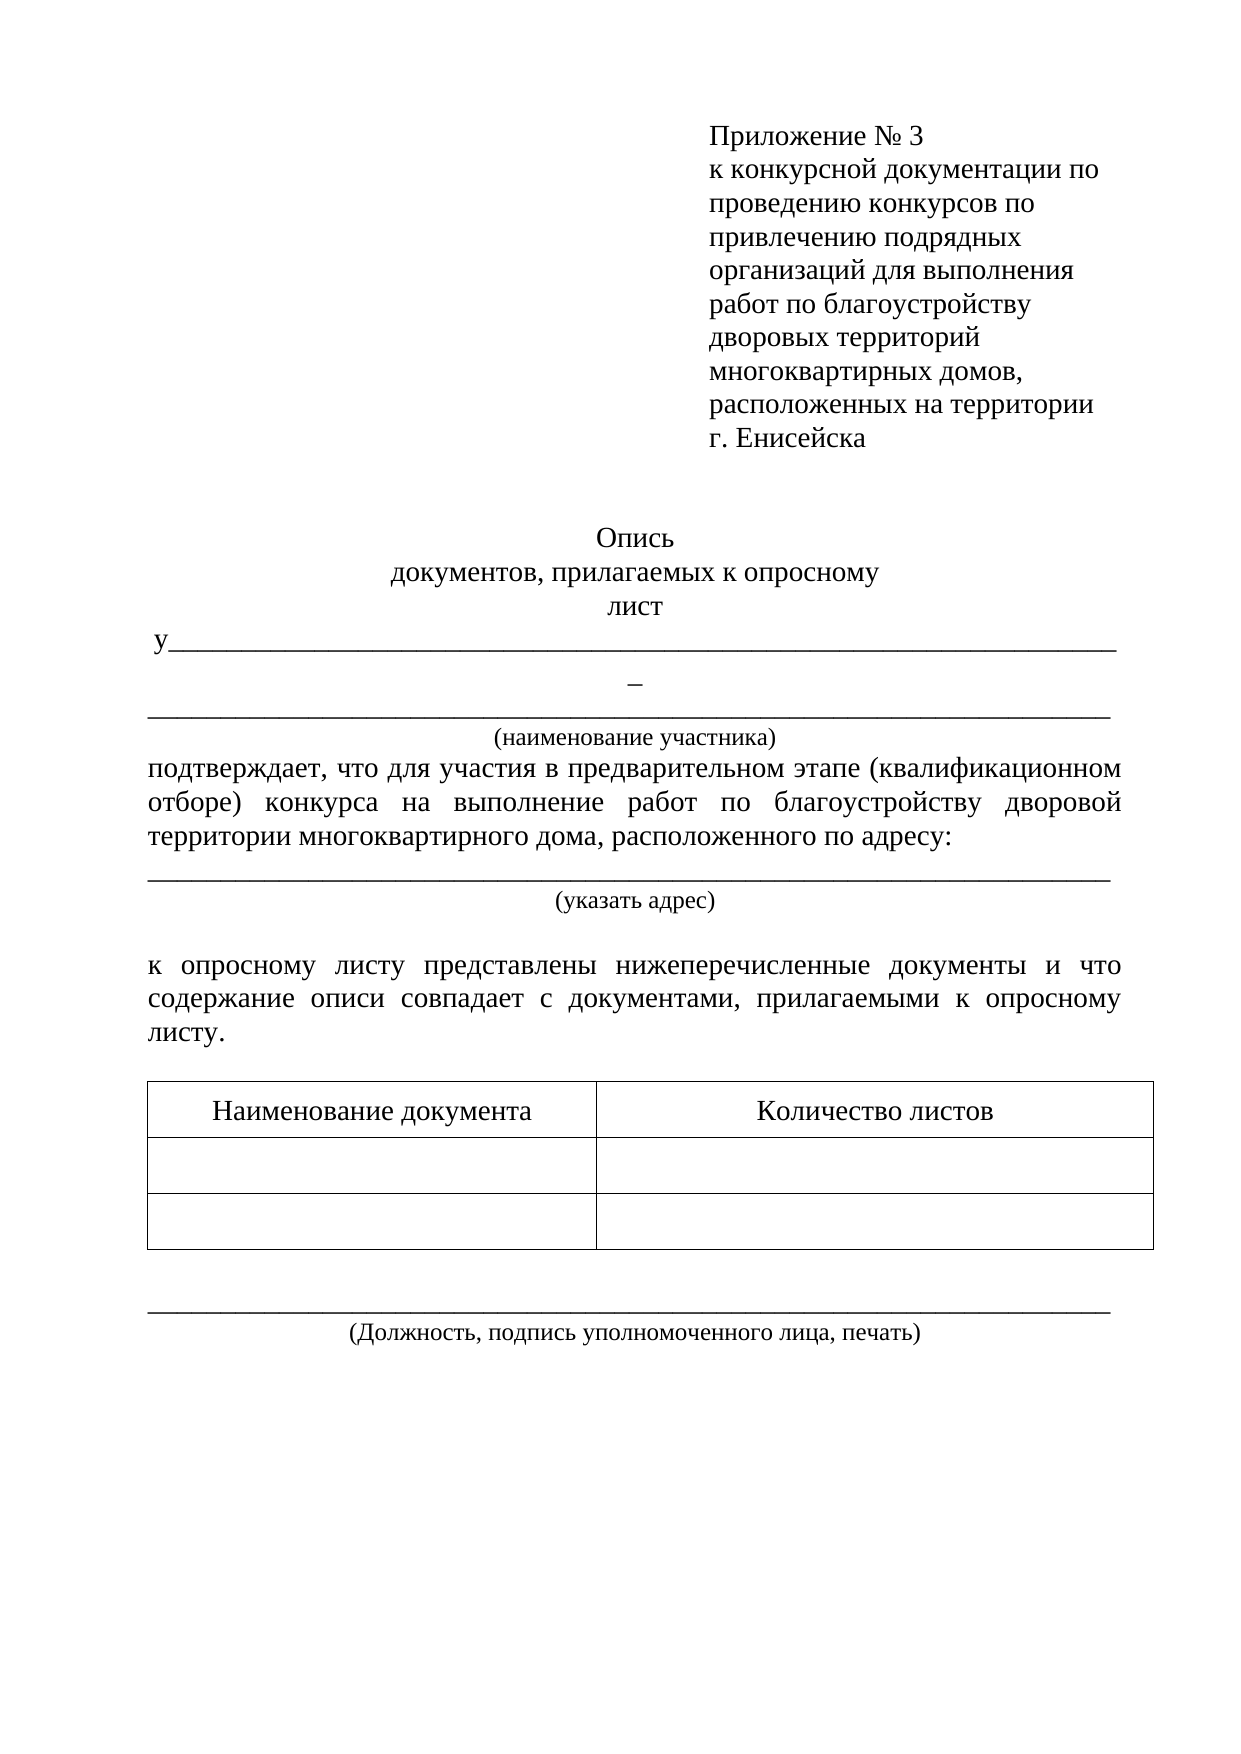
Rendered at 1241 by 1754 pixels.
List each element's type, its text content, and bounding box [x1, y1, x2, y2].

table_cell [148, 1194, 596, 1249]
text (наименование участника) [148, 722, 1122, 751]
text __________________________________________________________________ [148, 851, 1122, 885]
text подтверждает, что для участия в предварительном этапе (квалификационном отборе) конкурса на выполнение работ по благоустройству дворовой территории многоквартирного дома, расположенного по адресу: [148, 751, 1122, 851]
table_cell [148, 1138, 596, 1193]
text (указать адрес) [148, 885, 1122, 913]
table_cell [597, 1194, 1153, 1249]
text к опросному листу представлены нижеперечисленные документы и что содержание описи совпадает с документами, прилагаемыми к опросному листу. [148, 947, 1122, 1048]
text __________________________________________________________________ [148, 688, 1122, 722]
table_cell [597, 1138, 1153, 1193]
text к конкурсной документации по проведению конкурсов по привлечению подрядных организаций для выполнения работ по благоустройству дворовых территорий многоквартирных домов, расположенных на территории [709, 152, 1122, 420]
table_header Количество листов [597, 1082, 1153, 1137]
text документов, прилагаемых к опросному листу__________________________________________________________________ [148, 554, 1122, 688]
text __________________________________________________________________ [148, 1283, 1122, 1317]
text Приложение № 3 [709, 118, 1122, 152]
text Опись [148, 521, 1122, 554]
text (Должность, подпись уполномоченного лица, печать) [148, 1317, 1122, 1346]
text г. Енисейска [709, 420, 1122, 453]
table_header Наименование документа [148, 1082, 596, 1137]
